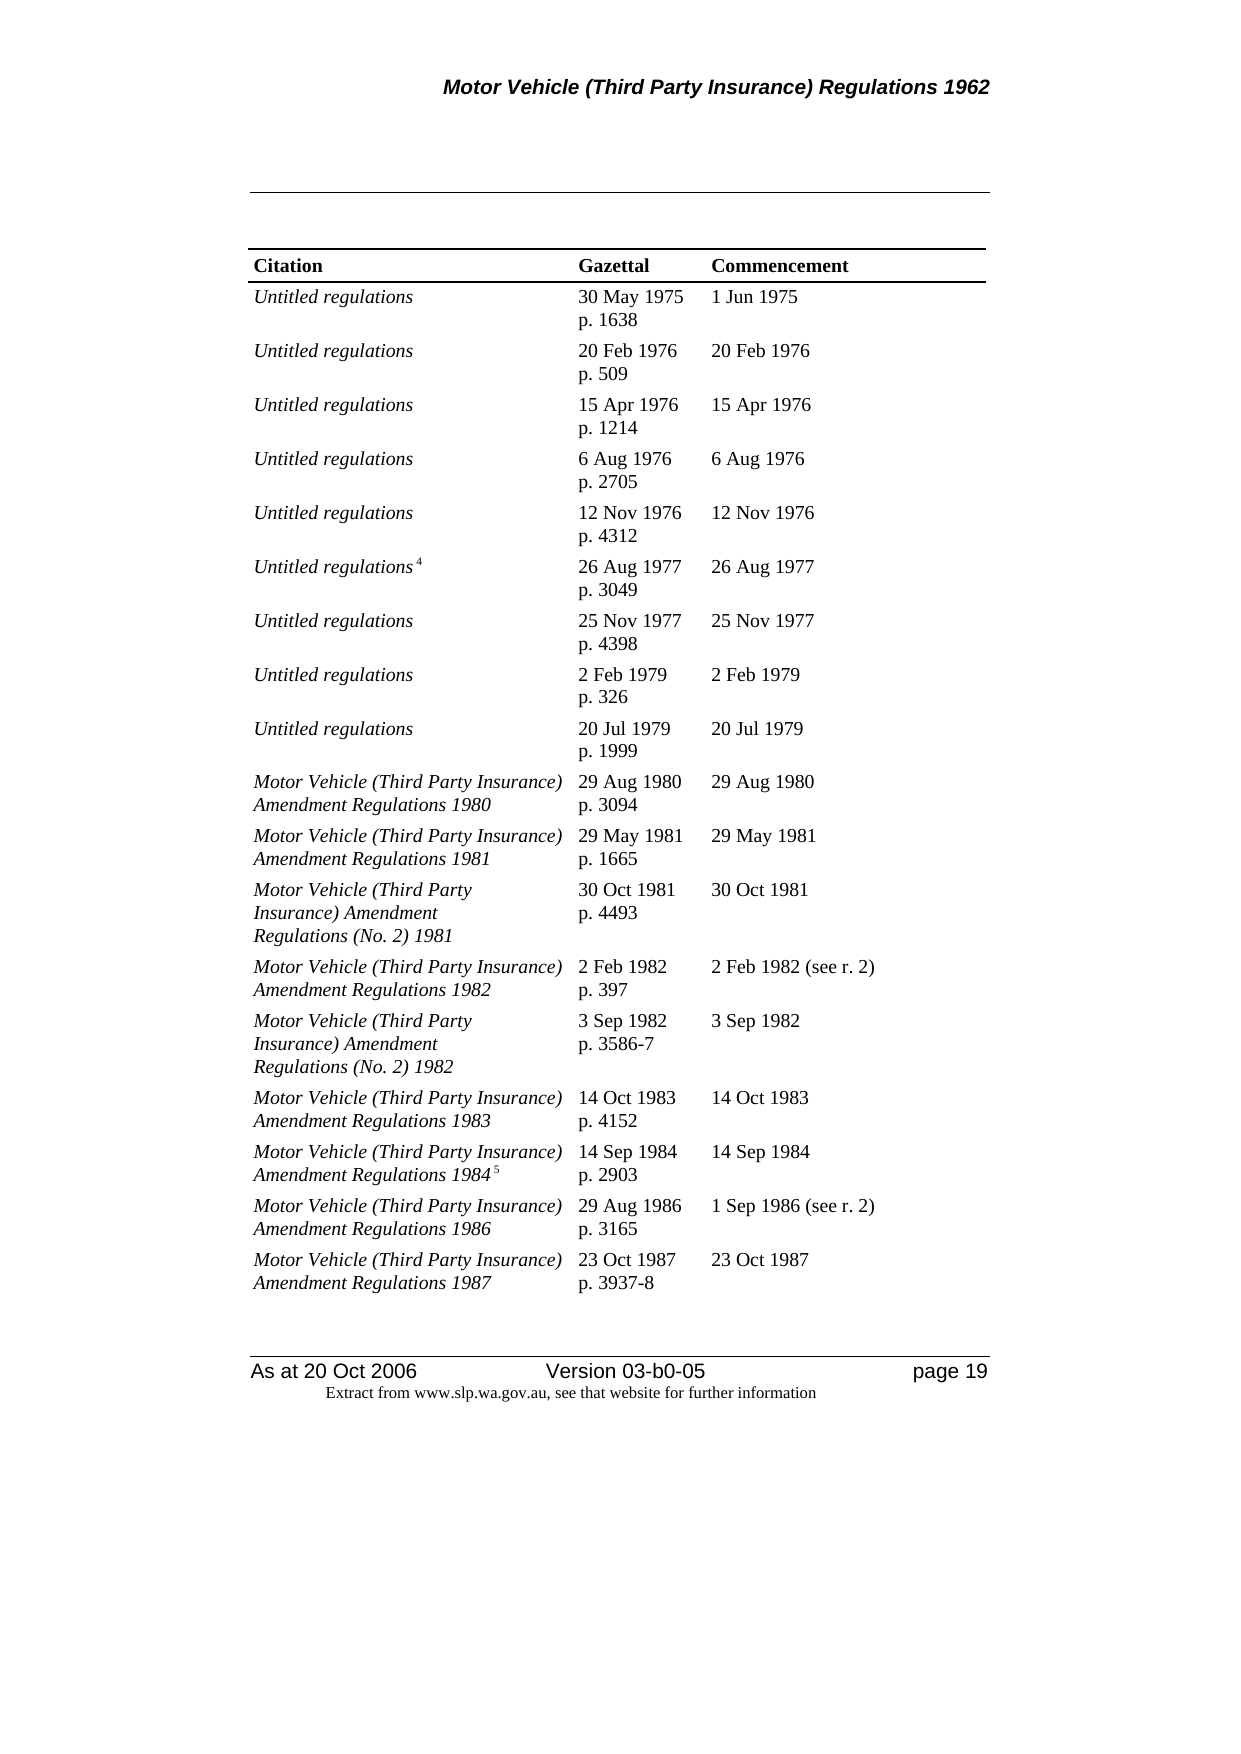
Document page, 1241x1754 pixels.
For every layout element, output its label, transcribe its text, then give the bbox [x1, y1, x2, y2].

table_cell 29 May 1981 p. 1665 [572, 820, 705, 874]
table_cell 2 Feb 1979 p. 326 [572, 659, 705, 712]
table_cell Motor Vehicle (Third Party Insurance) Amendment Regulations 1982 [248, 951, 572, 1005]
table_cell 1 Jun 1975 [705, 283, 986, 335]
table_header Commencement [705, 250, 986, 281]
table_cell 14 Oct 1983 [705, 1082, 986, 1136]
table_cell 26 Aug 1977 p. 3049 [572, 551, 705, 604]
table_cell 14 Sep 1984 [705, 1136, 986, 1190]
table_cell 25 Nov 1977 [705, 605, 986, 658]
table_cell 2 Feb 1982 p. 397 [572, 951, 705, 1005]
table_cell 3 Sep 1982 [705, 1005, 986, 1082]
table_cell 30 Oct 1981 [705, 874, 986, 951]
table_header Citation [248, 250, 572, 281]
table_cell 30 May 1975 p. 1638 [572, 283, 705, 335]
table_cell 6 Aug 1976 [705, 443, 986, 497]
table_cell Motor Vehicle (Third Party Insurance) Amendment Regulations 1983 [248, 1082, 572, 1136]
table_cell 23 Oct 1987 [705, 1244, 986, 1298]
table_cell Untitled regulations [248, 497, 572, 551]
table_cell 30 Oct 1981 p. 4493 [572, 874, 705, 951]
table_cell 20 Feb 1976 [705, 335, 986, 389]
table_cell 23 Oct 1987 p. 3937-8 [572, 1244, 705, 1298]
table_cell Motor Vehicle (Third Party Insurance) Amendment Regulations 1981 [248, 820, 572, 874]
table_cell 29 May 1981 [705, 820, 986, 874]
table_cell Untitled regulations [248, 335, 572, 389]
table_cell 3 Sep 1982 p. 3586-7 [572, 1005, 705, 1082]
table_header Gazettal [572, 250, 705, 281]
table_cell Motor Vehicle (Third Party Insurance) Amendment Regulations 1984 5 [248, 1136, 572, 1190]
table_cell 15 Apr 1976 p. 1214 [572, 389, 705, 443]
table_cell 2 Feb 1982 (see r. 2) [705, 951, 986, 1005]
table_cell Untitled regulations [248, 443, 572, 497]
table_cell Untitled regulations [248, 283, 572, 335]
table_cell 25 Nov 1977 p. 4398 [572, 605, 705, 658]
table_cell Motor Vehicle (Third Party Insurance) Amendment Regulations 1980 [248, 766, 572, 820]
table_cell Untitled regulations [248, 389, 572, 443]
table_cell Motor Vehicle (Third Party Insurance) Amendment Regulations (No. 2) 1982 [248, 1005, 572, 1082]
table_cell Untitled regulations [248, 605, 572, 658]
table_cell Motor Vehicle (Third Party Insurance) Amendment Regulations (No. 2) 1981 [248, 874, 572, 951]
table_cell 15 Apr 1976 [705, 389, 986, 443]
table_cell Motor Vehicle (Third Party Insurance) Amendment Regulations 1986 [248, 1190, 572, 1244]
table_cell 12 Nov 1976 [705, 497, 986, 551]
table_cell 14 Oct 1983 p. 4152 [572, 1082, 705, 1136]
table_cell Untitled regulations [248, 659, 572, 712]
table_cell 12 Nov 1976 p. 4312 [572, 497, 705, 551]
table_cell 2 Feb 1979 [705, 659, 986, 712]
table_cell Motor Vehicle (Third Party Insurance) Amendment Regulations 1987 [248, 1244, 572, 1298]
table_cell Untitled regulations [248, 713, 572, 766]
table_cell 6 Aug 1976 p. 2705 [572, 443, 705, 497]
table_cell 20 Jul 1979 [705, 713, 986, 766]
table_cell 26 Aug 1977 [705, 551, 986, 604]
table_cell 14 Sep 1984 p. 2903 [572, 1136, 705, 1190]
table_cell Untitled regulations 4 [248, 551, 572, 604]
table_cell 29 Aug 1980 [705, 766, 986, 820]
table_cell 29 Aug 1980 p. 3094 [572, 766, 705, 820]
table_cell 20 Jul 1979 p. 1999 [572, 713, 705, 766]
table_cell 1 Sep 1986 (see r. 2) [705, 1190, 986, 1244]
table_cell 29 Aug 1986 p. 3165 [572, 1190, 705, 1244]
table_cell 20 Feb 1976 p. 509 [572, 335, 705, 389]
